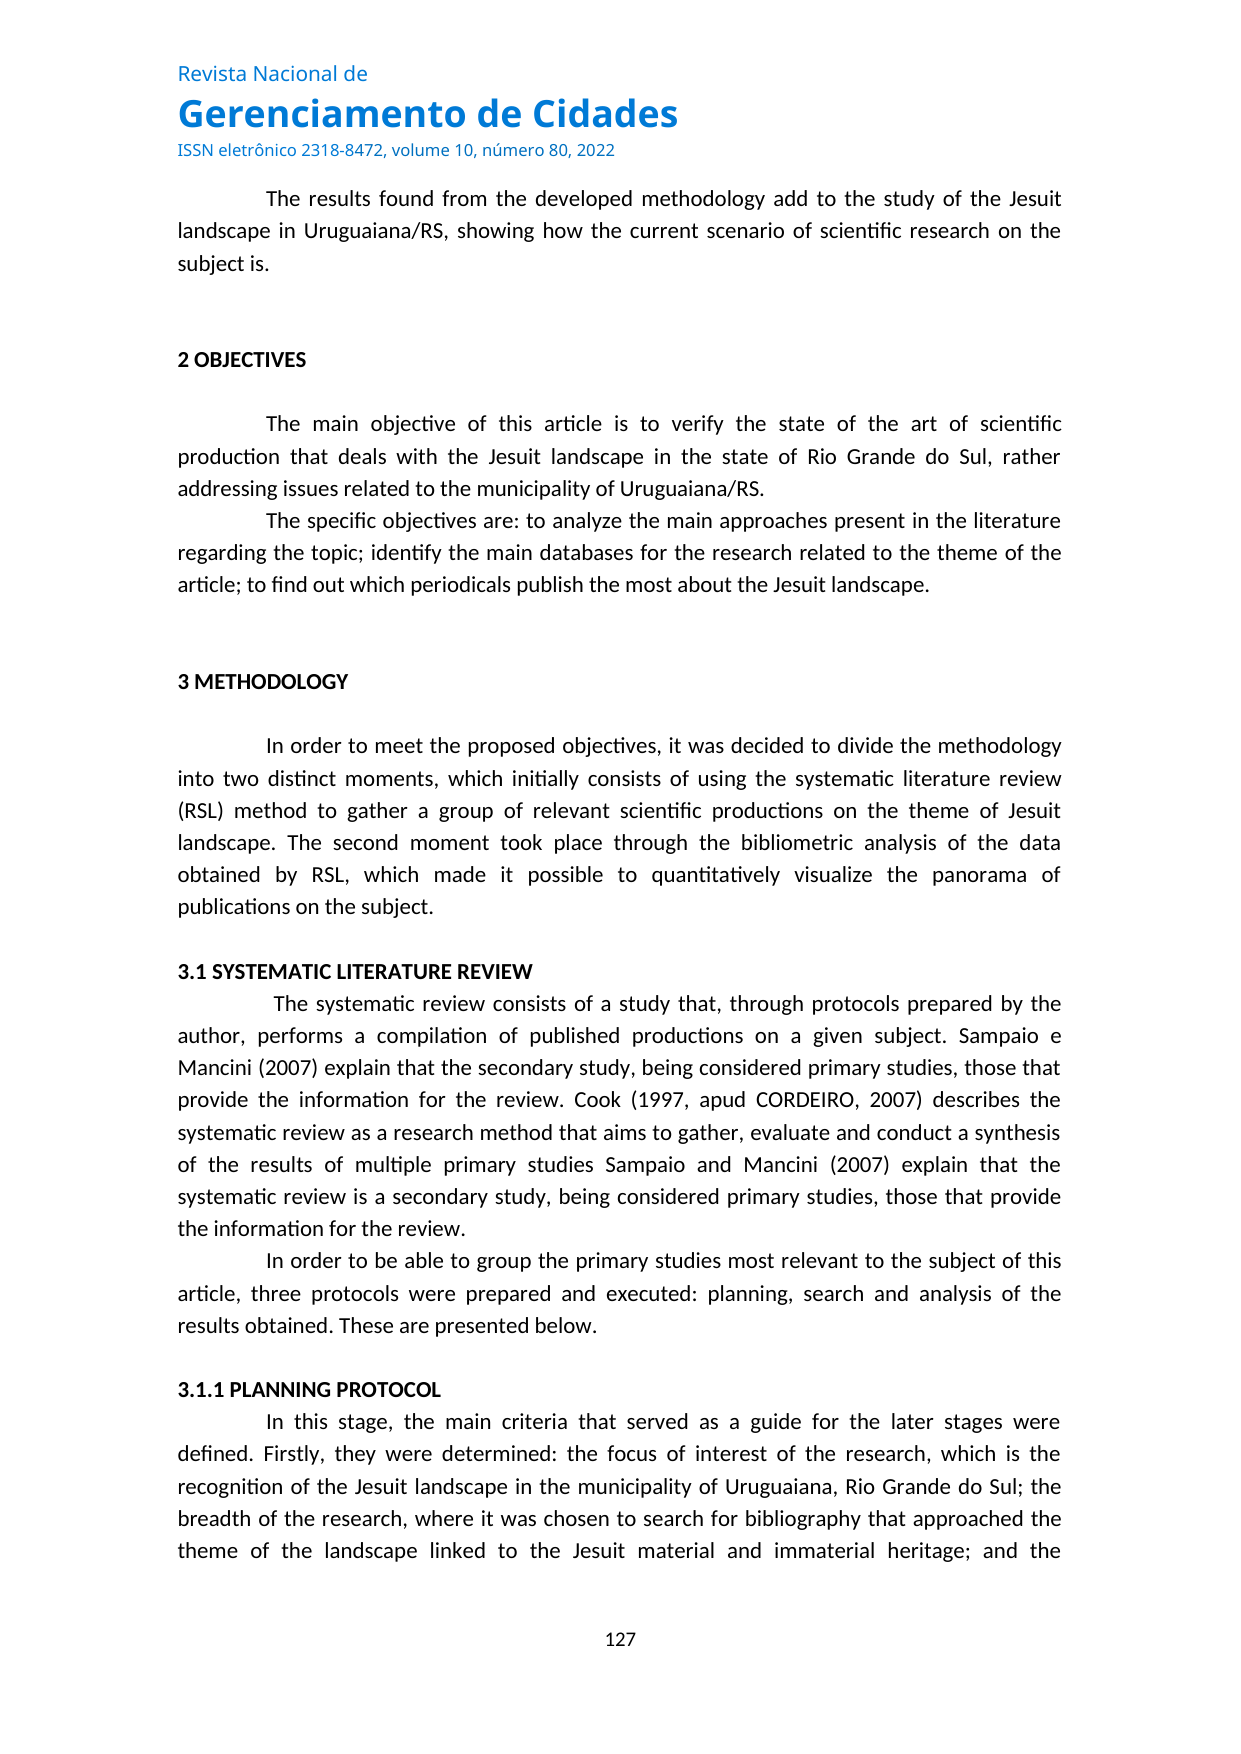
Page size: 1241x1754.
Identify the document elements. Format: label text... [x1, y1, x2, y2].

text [177, 1407, 1063, 1564]
text The specific objectives are: to analyze the main approaches present in the literature regarding the topic; identify the main databases for the research related to the theme of the article; to find out which periodicals publish the most about the Jesuit landscape. [177, 506, 1063, 598]
text The main objective of this article is to verify the state of the art of scientific production that deals with the Jesuit landscape in the state of Rio Grande do Sul, rather addressing issues related to the municipality of Uruguaiana/RS. [177, 409, 1063, 502]
text In order to meet the proposed objectives, it was decided to divide the methodology into two distinct moments, which initially consists of using the systematic literature review (RSL) method to gather a group of relevant scientific productions on the theme of Jesuit landscape. The second moment took place through the bibliometric analysis of the data obtained by RSL, which made it possible to quantitatively visualize the panorama of publications on the subject. [177, 731, 1063, 920]
text The systematic review consists of a study that, through protocols prepared by the author, performs a compilation of published productions on a given subject. Sampaio e Mancini (2007) explain that the secondary study, being considered primary studies, those that provide the information for the review. Cook (1997, apud CORDEIRO, 2007) describes the systematic review as a research method that aims to gather, evaluate and conduct a synthesis of the results of multiple primary studies Sampaio and Mancini (2007) explain that the systematic review is a secondary study, being considered primary studies, those that provide the information for the review. [177, 989, 1063, 1242]
text The results found from the developed methodology add to the study of the Jesuit landscape in Uruguaiana/RS, showing how the current scenario of scientific research on the subject is. [177, 184, 1063, 277]
text 3 METHODOLOGY [177, 667, 1063, 695]
text In order to be able to group the primary studies most relevant to the subject of this article, three protocols were prepared and executed: planning, search and analysis of the results obtained. These are presented below. [177, 1246, 1063, 1339]
text 3.1.1 PLANNING PROTOCOL [177, 1375, 1063, 1403]
text 3.1 SYSTEMATIC LITERATURE REVIEW [177, 957, 1063, 985]
text 2 OBJECTIVES [177, 345, 1063, 373]
